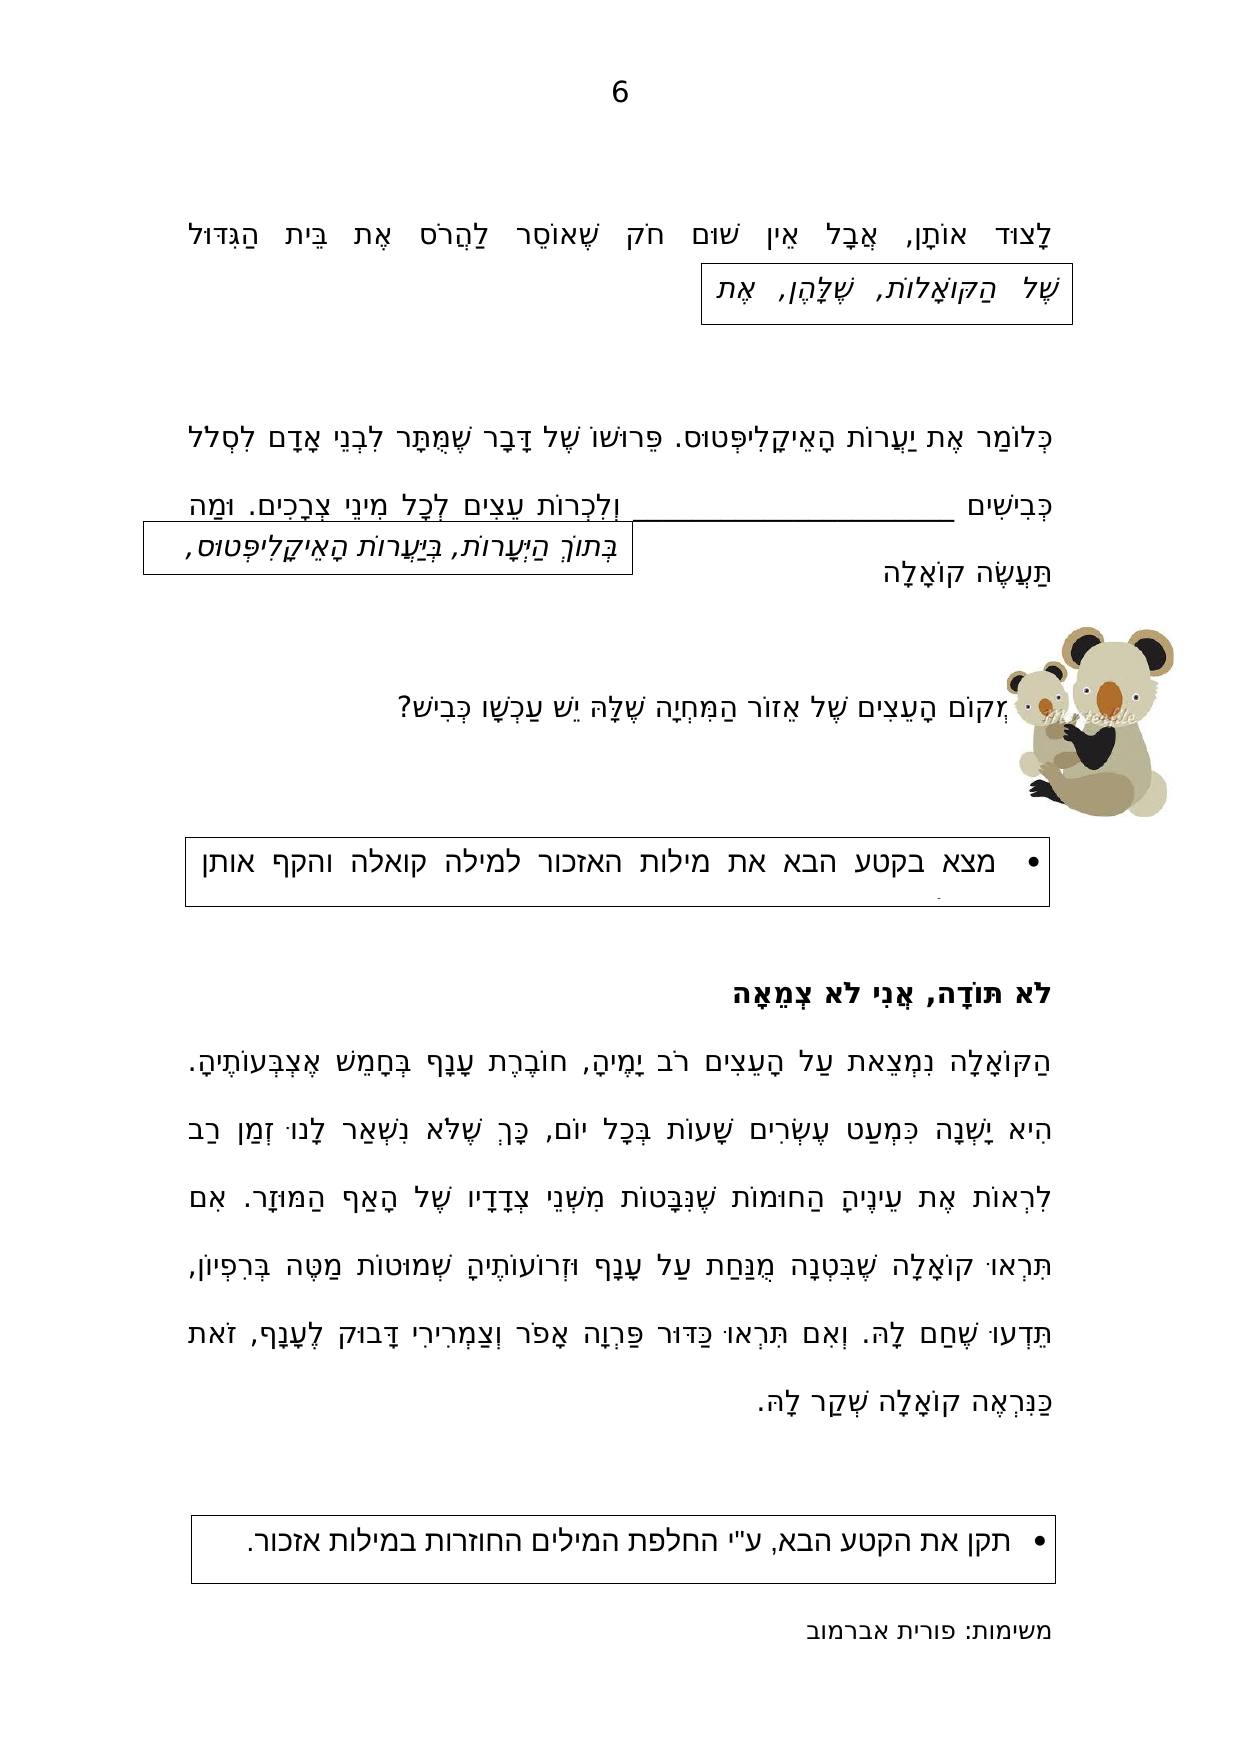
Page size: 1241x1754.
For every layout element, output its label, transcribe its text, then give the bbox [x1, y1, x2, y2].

text לָצוּד אוֹתָן, אֲבָל אֵין שׁוּם חֹק שֶׁאוֹסֵר לַהֲרֹס אֶת בֵּית הַגִּדּוּל ________________, [187, 217, 1053, 319]
text לֹא תּוֹדָה, אֲנִי לֹא צְמֵאָה [187, 977, 1053, 1011]
text כְּלוֹמַר אֶת יַעֲרוֹת הָאֵיקָלִיפְּטוּס. פֵּרוּשׁוֹ שֶׁל דָּבָר שֶׁמֻּתָּר לִבְנֵי אָדָם לִסְלֹל כְּבִישִׁים ______________________ וְלִכְרוֹת עֵצִים לְכָל מִינֵי צְרָכִים. וּמַה תַּעֲשֶׂה קוֹאָלָה [187, 420, 1053, 590]
picture [1006, 627, 1174, 817]
text הַקּוֹאָלָה נִמְצֵאת עַל הָעֵצִים רֹב יָמֶיהָ, חוֹבֶרֶת עָנָף בְּחָמֵשׁ אֶצְבְּעוֹתֶיהָ. הִיא יָשְׁנָה כִּמְעַט עֶשְׂרִים שָׁעוֹת בְּכָל יוֹם, כָּךְ שֶׁלֹּא נִשְׁאַר לָנוּ זְמַן רַב לִרְאוֹת אֶת עֵינֶיהָ הַחוּמוֹת שֶׁנִּבָּטוֹת מִשְּׁנֵי צְדָדָיו שֶׁל הָאַף הַמּוּזָר. אִם תִּרְאוּ קוֹאָלָה שֶׁבִּטְנָה מֻנַּחַת עַל עָנָף וּזְרוֹעוֹתֶיהָ שְׁמוּטוֹת מַטֶּה בְּרִפְיוֹן, תֵּדְעוּ שֶׁחַם לָהּ. וְאִם תִּרְאוּ כַּדּוּר פַּרְוָה אָפֹר וְצַמְרִירִי דָּבוּק לֶעָנָף, זֹאת כַּנִּרְאֶה קוֹאָלָה שְׁקַר לָהּ. [187, 1045, 1053, 1418]
text שֶׁבִּמְקוֹם הָעֵצִים שֶׁל אֵזוֹר הַמִּחְיָה שֶׁלָּהּ יֵשׁ עַכְשָׁו כְּבִישׁ? [187, 691, 1006, 725]
